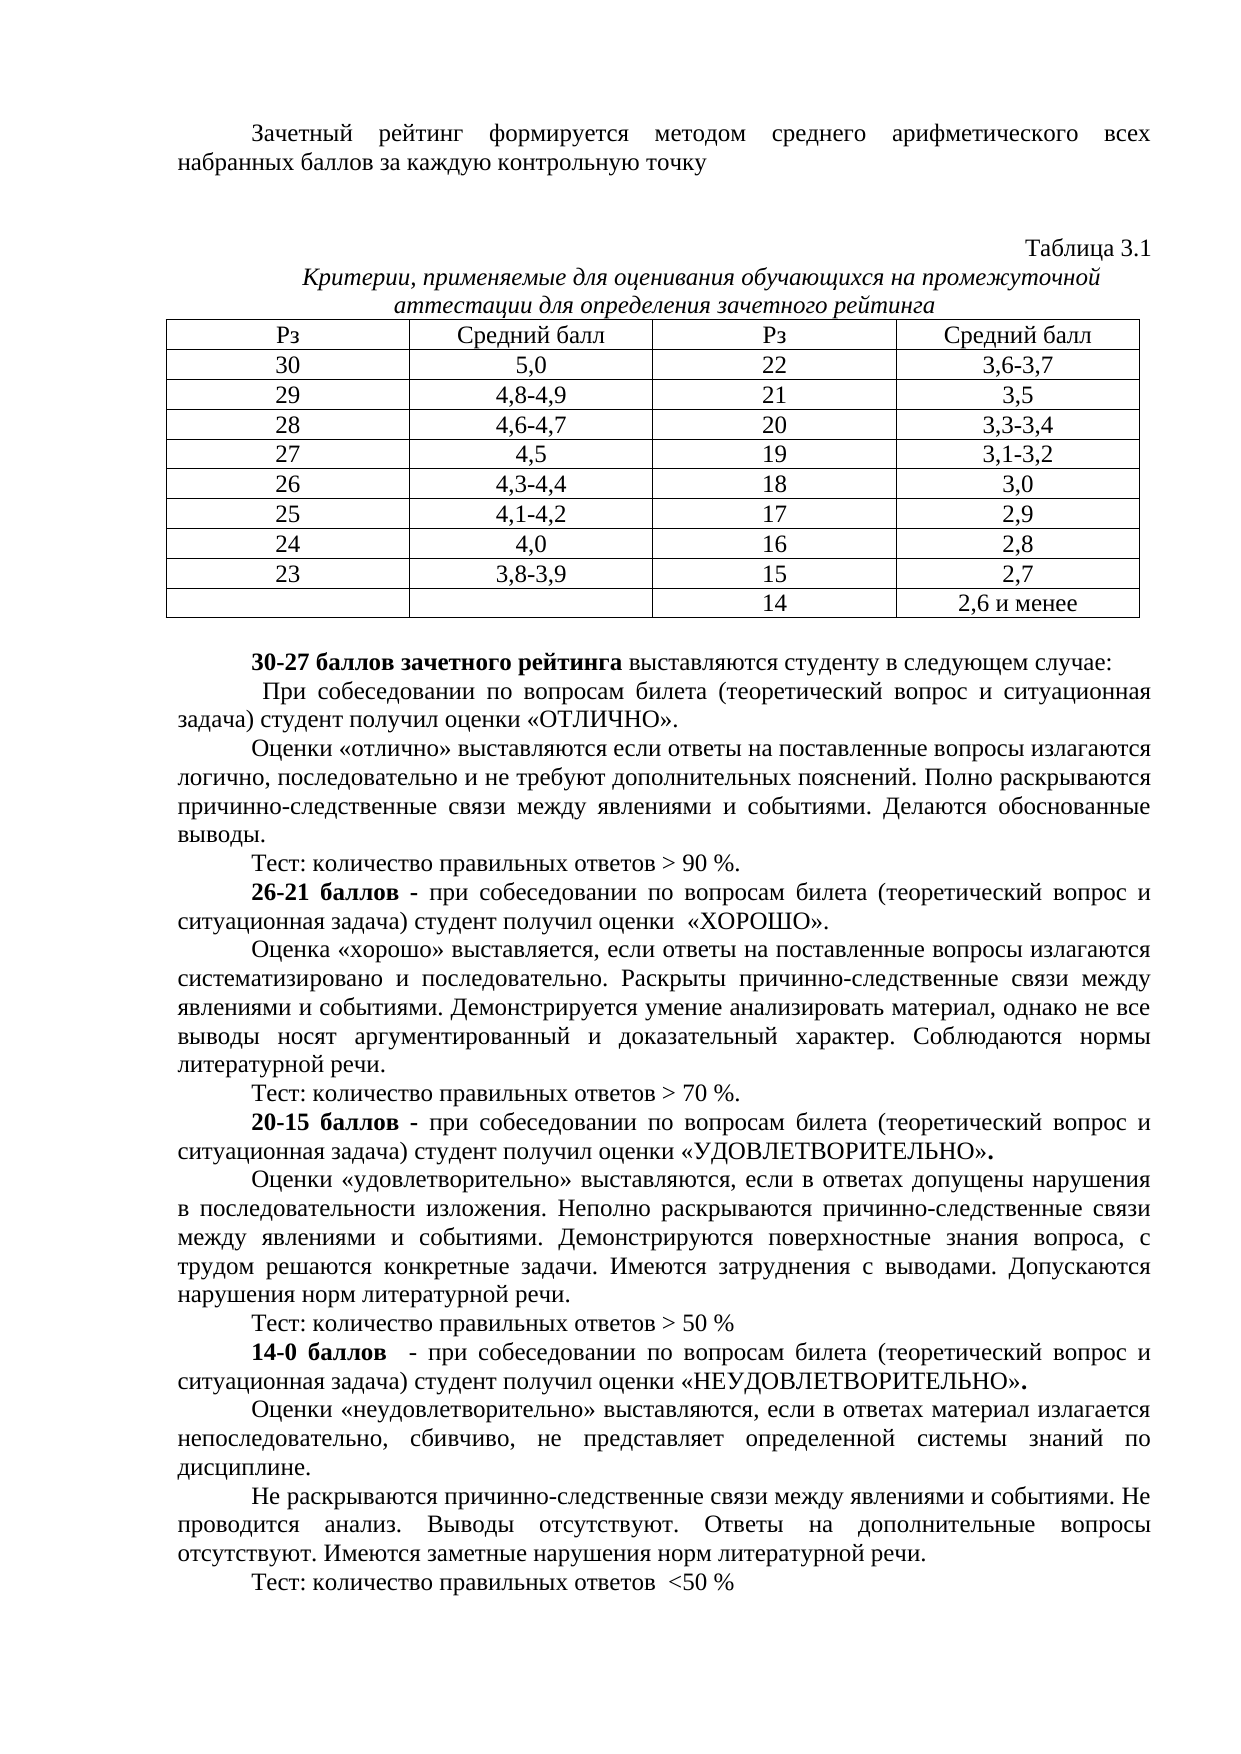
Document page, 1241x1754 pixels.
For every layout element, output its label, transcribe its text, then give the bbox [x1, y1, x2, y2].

table_header Рз [167, 320, 409, 349]
table_cell 3,0 [897, 469, 1139, 498]
table_cell 3,1-3,2 [897, 440, 1139, 468]
table_cell 4,5 [410, 440, 652, 468]
text Оценки «неудовлетворительно» выставляются, если в ответах материал излагается непоследовательно, сбивчиво, не представляет определенной системы знаний по дисциплине. [177, 1394, 1152, 1481]
table_cell 2,9 [897, 499, 1139, 528]
text Таблица 3.1 [177, 233, 1152, 262]
table_cell 4,6-4,7 [410, 410, 652, 438]
table_cell 3,3-3,4 [897, 410, 1139, 438]
table_cell 2,7 [897, 559, 1139, 587]
text Оценки «отлично» выставляются если ответы на поставленные вопросы излагаются логично, последовательно и не требуют дополнительных пояснений. Полно раскрываются причинно-следственные связи между явлениями и событиями. Делаются обоснованные выводы. [177, 733, 1152, 848]
text Оценки «удовлетворительно» выставляются, если в ответах допущены нарушения в последовательности изложения. Неполно раскрываются причинно-следственные связи между явлениями и событиями. Демонстрируются поверхностные знания вопроса, с трудом решаются конкретные задачи. Имеются затруднения с выводами. Допускаются нарушения норм литературной речи. [177, 1164, 1152, 1308]
table_header Рз [653, 320, 896, 349]
table_cell 23 [167, 559, 409, 587]
text 26-21 баллов - при собеседовании по вопросам билета (теоретический вопрос и ситуационная задача) студент получил оценки «ХОРОШО». [177, 877, 1152, 934]
text 20-15 баллов - при собеседовании по вопросам билета (теоретический вопрос и ситуационная задача) студент получил оценки «УДОВЛЕТВОРИТЕЛЬНО». [177, 1107, 1152, 1164]
table_cell 5,0 [410, 350, 652, 379]
table_cell 21 [653, 380, 896, 409]
table_cell 3,8-3,9 [410, 559, 652, 587]
text Тест: количество правильных ответов <50 % [177, 1567, 1152, 1596]
table_cell 27 [167, 440, 409, 468]
table_cell 2,8 [897, 529, 1139, 558]
table_cell 25 [167, 499, 409, 528]
text Оценка «хорошо» выставляется, если ответы на поставленные вопросы излагаются систематизировано и последовательно. Раскрыты причинно-следственные связи между явлениями и событиями. Демонстрируется умение анализировать материал, однако не все выводы носят аргументированный и доказательный характер. Соблюдаются нормы литературной речи. [177, 934, 1152, 1078]
table_cell 24 [167, 529, 409, 558]
table_cell [167, 589, 409, 617]
table_cell 4,1-4,2 [410, 499, 652, 528]
table_cell 2,6 и менее [897, 589, 1139, 617]
text 14-0 баллов - при собеседовании по вопросам билета (теоретический вопрос и ситуационная задача) студент получил оценки «НЕУДОВЛЕТВОРИТЕЛЬНО». [177, 1337, 1152, 1394]
table_header Средний балл [410, 320, 652, 349]
table_cell 3,6-3,7 [897, 350, 1139, 379]
table_cell 28 [167, 410, 409, 438]
table_cell 4,0 [410, 529, 652, 558]
text При собеседовании по вопросам билета (теоретический вопрос и ситуационная задача) студент получил оценки «ОТЛИЧНО». [177, 676, 1152, 733]
table_header Средний балл [897, 320, 1139, 349]
table_cell 14 [653, 589, 896, 617]
table_cell [410, 589, 652, 617]
text Не раскрываются причинно-следственные связи между явлениями и событиями. Не проводится анализ. Выводы отсутствуют. Ответы на дополнительные вопросы отсутствуют. Имеются заметные нарушения норм литературной речи. [177, 1481, 1152, 1567]
table_cell 22 [653, 350, 896, 379]
text Тест: количество правильных ответов > 50 % [177, 1308, 1152, 1337]
table_cell 19 [653, 440, 896, 468]
table_cell 3,5 [897, 380, 1139, 409]
table_cell 16 [653, 529, 896, 558]
table_cell 15 [653, 559, 896, 587]
text Критерии, применяемые для оценивания обучающихся на промежуточной аттестации для определения зачетного рейтинга [177, 262, 1152, 319]
text Зачетный рейтинг формируется методом среднего арифметического всех набранных баллов за каждую контрольную точку [177, 118, 1152, 176]
table_cell 30 [167, 350, 409, 379]
text 30-27 баллов зачетного рейтинга выставляются студенту в следующем случае: [177, 647, 1152, 676]
table_cell 29 [167, 380, 409, 409]
table_cell 26 [167, 469, 409, 498]
table_cell 17 [653, 499, 896, 528]
table_cell 18 [653, 469, 896, 498]
table_cell 4,8-4,9 [410, 380, 652, 409]
text Тест: количество правильных ответов > 70 %. [177, 1078, 1152, 1107]
table_cell 4,3-4,4 [410, 469, 652, 498]
table_cell 20 [653, 410, 896, 438]
text Тест: количество правильных ответов > 90 %. [177, 848, 1152, 877]
